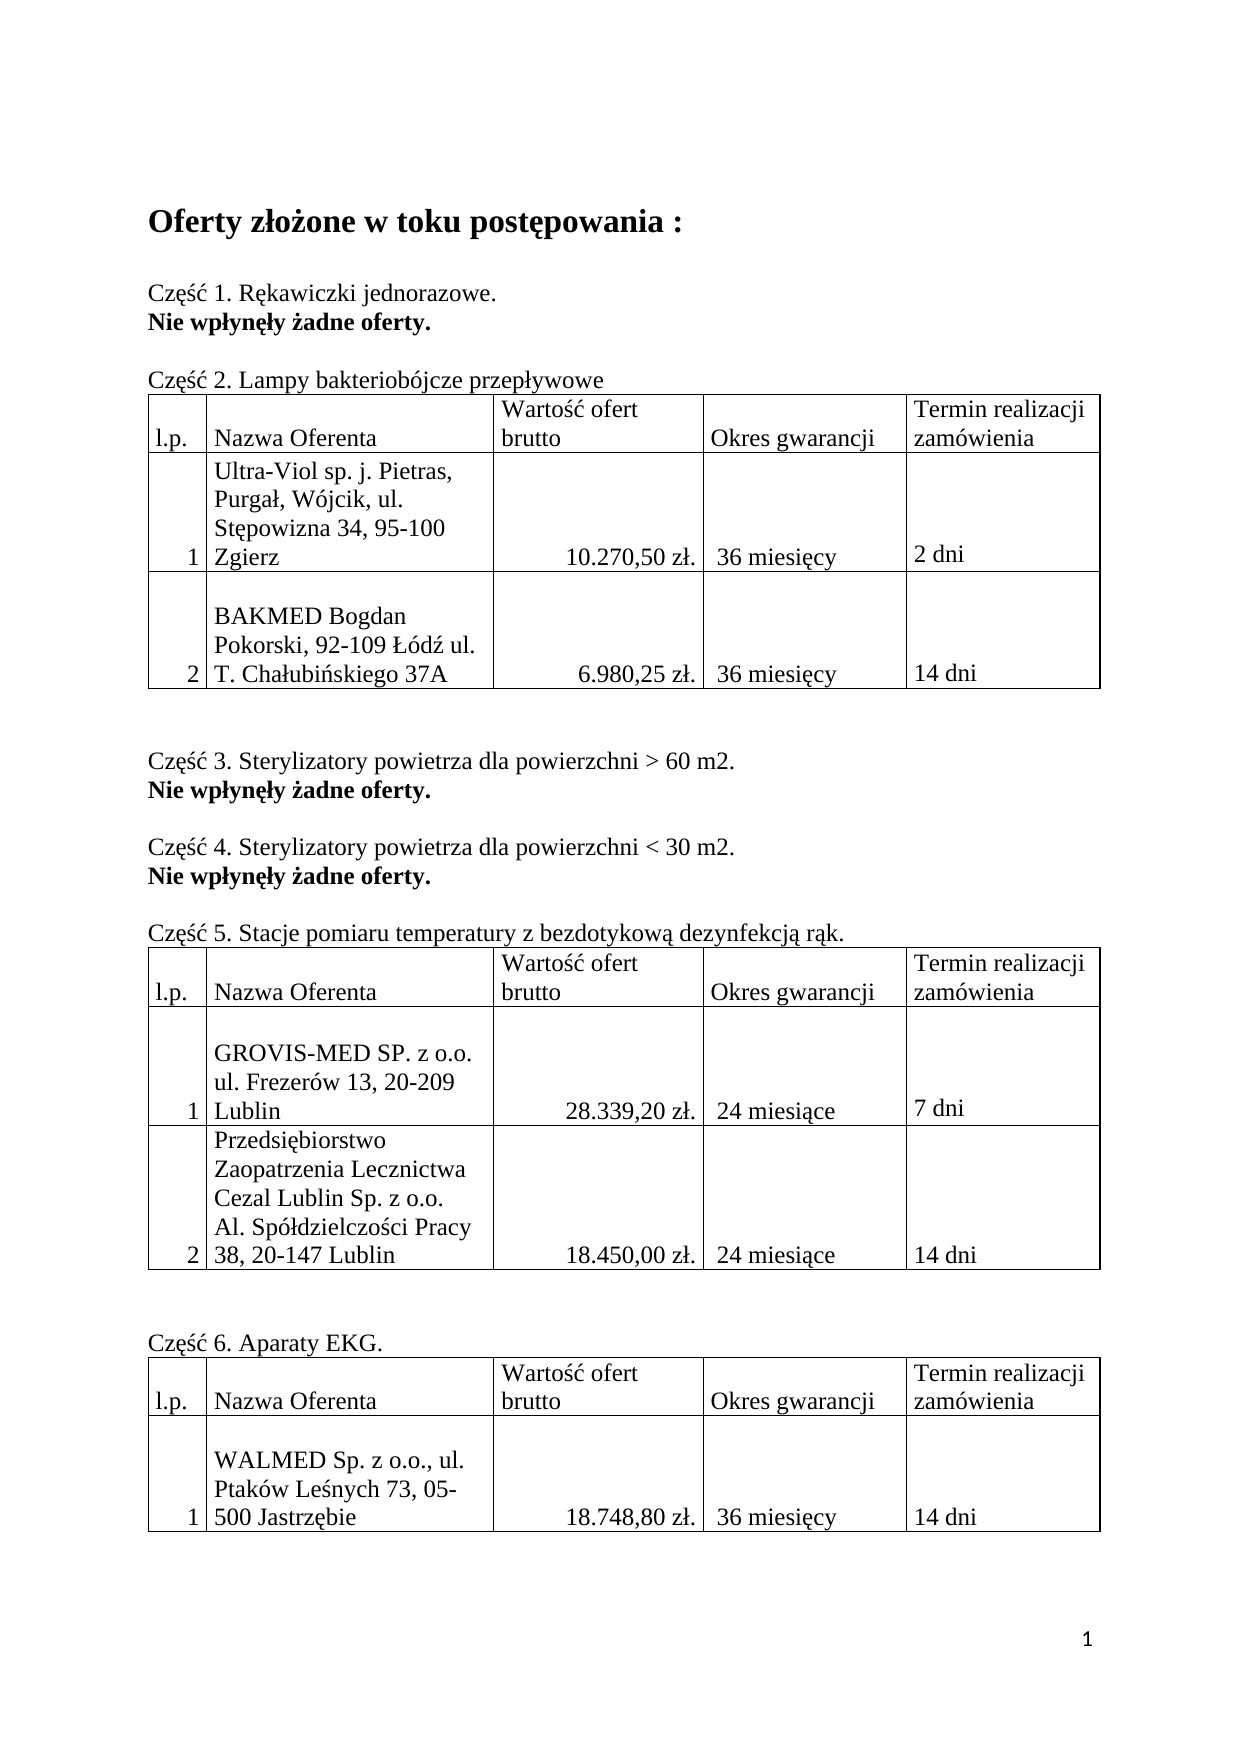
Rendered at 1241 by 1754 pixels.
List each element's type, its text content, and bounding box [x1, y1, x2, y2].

table_cell 36 miesięcy [704, 1416, 906, 1531]
text Nie wpłynęły żadne oferty. [148, 307, 1093, 336]
table_cell 7 dni [907, 1007, 1099, 1124]
table_cell 10.270,50 zł. [494, 453, 703, 571]
table_header l.p. [149, 948, 206, 1006]
table_cell 24 miesiące [704, 1007, 906, 1124]
table_header Okres gwarancji [704, 395, 906, 452]
text Część 3. Sterylizatory powietrza dla powierzchni > 60 m2. [148, 746, 1093, 775]
table_header Wartość ofert brutto [494, 395, 703, 452]
table_cell 1 [149, 1007, 206, 1124]
text Część 1. Rękawiczki jednorazowe. [148, 278, 1093, 307]
text Oferty złożone w toku postępowania : [148, 201, 1093, 240]
table_cell 36 miesięcy [704, 453, 906, 571]
table_header Wartość ofert brutto [494, 1358, 703, 1415]
table_header Termin realizacji zamówienia [907, 948, 1099, 1006]
table_header Termin realizacji zamówienia [907, 395, 1099, 452]
table_header Nazwa Oferenta [207, 948, 493, 1006]
table_cell 6.980,25 zł. [494, 572, 703, 687]
table_cell 2 [149, 572, 206, 687]
table_header Nazwa Oferenta [207, 395, 493, 452]
table_cell 14 dni [907, 1126, 1099, 1269]
table_cell Ultra-Viol sp. j. Pietras, Purgał, Wójcik, ul. Stępowizna 34, 95-100 Zgierz [207, 453, 493, 571]
table_cell BAKMED Bogdan Pokorski, 92-109 Łódź ul. T. Chałubińskiego 37A [207, 572, 493, 687]
table_cell 18.450,00 zł. [494, 1126, 703, 1269]
table_header Nazwa Oferenta [207, 1358, 493, 1415]
text Nie wpłynęły żadne oferty. [148, 861, 1093, 890]
table_cell 36 miesięcy [704, 572, 906, 687]
table_header Termin realizacji zamówienia [907, 1358, 1099, 1415]
table_cell 1 [149, 1416, 206, 1531]
table_cell 2 dni [907, 453, 1099, 571]
table_header l.p. [149, 1358, 206, 1415]
table_cell Przedsiębiorstwo Zaopatrzenia Lecznictwa Cezal Lublin Sp. z o.o. Al. Spółdzielczości Pracy 38, 20-147 Lublin [207, 1126, 493, 1269]
table_cell WALMED Sp. z o.o., ul. Ptaków Leśnych 73, 05-500 Jastrzębie [207, 1416, 493, 1531]
table_header Okres gwarancji [704, 948, 906, 1006]
table_cell GROVIS-MED SP. z o.o. ul. Frezerów 13, 20-209 Lublin [207, 1007, 493, 1124]
table_cell 1 [149, 453, 206, 571]
table_cell 24 miesiące [704, 1126, 906, 1269]
text Część 6. Aparaty EKG. [148, 1328, 1093, 1357]
text Część 5. Stacje pomiaru temperatury z bezdotykową dezynfekcją rąk. [148, 918, 1093, 947]
table_cell 14 dni [907, 1416, 1099, 1531]
table_header l.p. [149, 395, 206, 452]
text Część 2. Lampy bakteriobójcze przepływowe [148, 365, 1093, 393]
table_cell 2 [149, 1126, 206, 1269]
table_cell 28.339,20 zł. [494, 1007, 703, 1124]
text Nie wpłynęły żadne oferty. [148, 775, 1093, 803]
text Część 4. Sterylizatory powietrza dla powierzchni < 30 m2. [148, 832, 1093, 861]
table_cell 18.748,80 zł. [494, 1416, 703, 1531]
table_header Wartość ofert brutto [494, 948, 703, 1006]
table_cell 14 dni [907, 572, 1099, 687]
table_header Okres gwarancji [704, 1358, 906, 1415]
